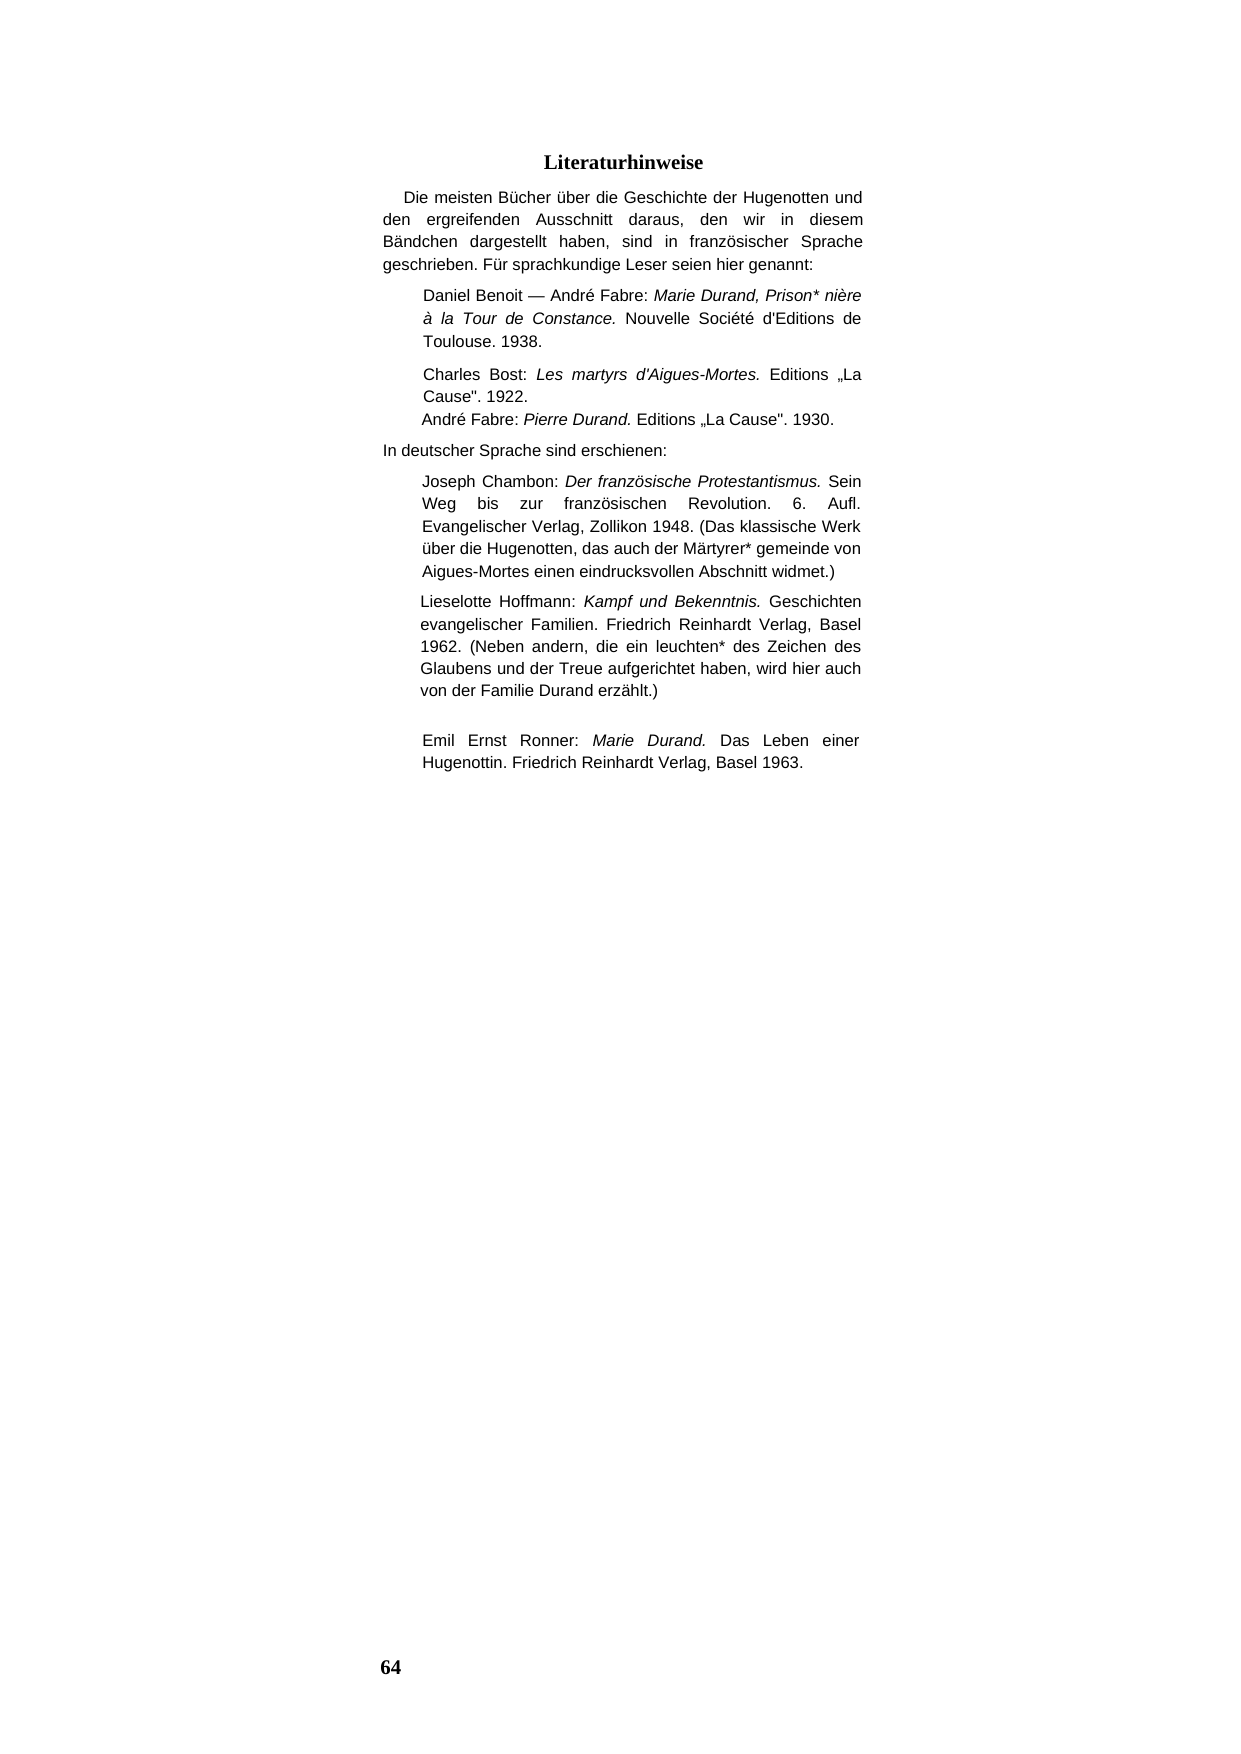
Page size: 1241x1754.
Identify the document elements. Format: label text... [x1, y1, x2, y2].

text André Fabre: Pierre Durand. Editions „La Cause". 1930. [421, 407, 861, 430]
text In deutscher Sprache sind erschienen: [383, 441, 863, 460]
text Literaturhinweise [544, 150, 863, 174]
text Lieselotte Hoffmann: Kampf und Bekenntnis. Geschichten evangelischer Familien. Friedrich Reinhardt Verlag, Basel 1962. (Neben andern, die ein leuchten* des Zeichen des Glaubens und der Treue aufgerichtet haben, wird hier auch von der Familie Durand erzählt.) [420, 590, 862, 701]
text Emil Ernst Ronner: Marie Durand. Das Leben einer Hugenottin. Friedrich Reinhardt Verlag, Basel 1963. [422, 728, 859, 772]
text Charles Bost: Les martyrs d'Aigues-Mortes. Editions „La Cause". 1922. [423, 362, 862, 407]
text Daniel Benoit — André Fabre: Marie Durand, Prison* nière à la Tour de Constance. Nouvelle Société d'Editions de Toulouse. 1938. [423, 283, 862, 352]
text Joseph Chambon: Der französische Protestantismus. Sein Weg bis zur französischen Revolution. 6. Aufl. Evangelischer Verlag, Zollikon 1948. (Das klassische Werk über die Hugenotten, das auch der Märtyrer* gemeinde von Aigues-Mortes einen eindrucksvollen Abschnitt widmet.) [422, 469, 861, 582]
text Die meisten Bücher über die Geschichte der Hugenotten und den ergreifenden Ausschnitt daraus, den wir in diesem Bändchen dargestellt haben, sind in französischer Sprache geschrieben. Für sprachkundige Leser seien hier genannt: [383, 186, 863, 274]
